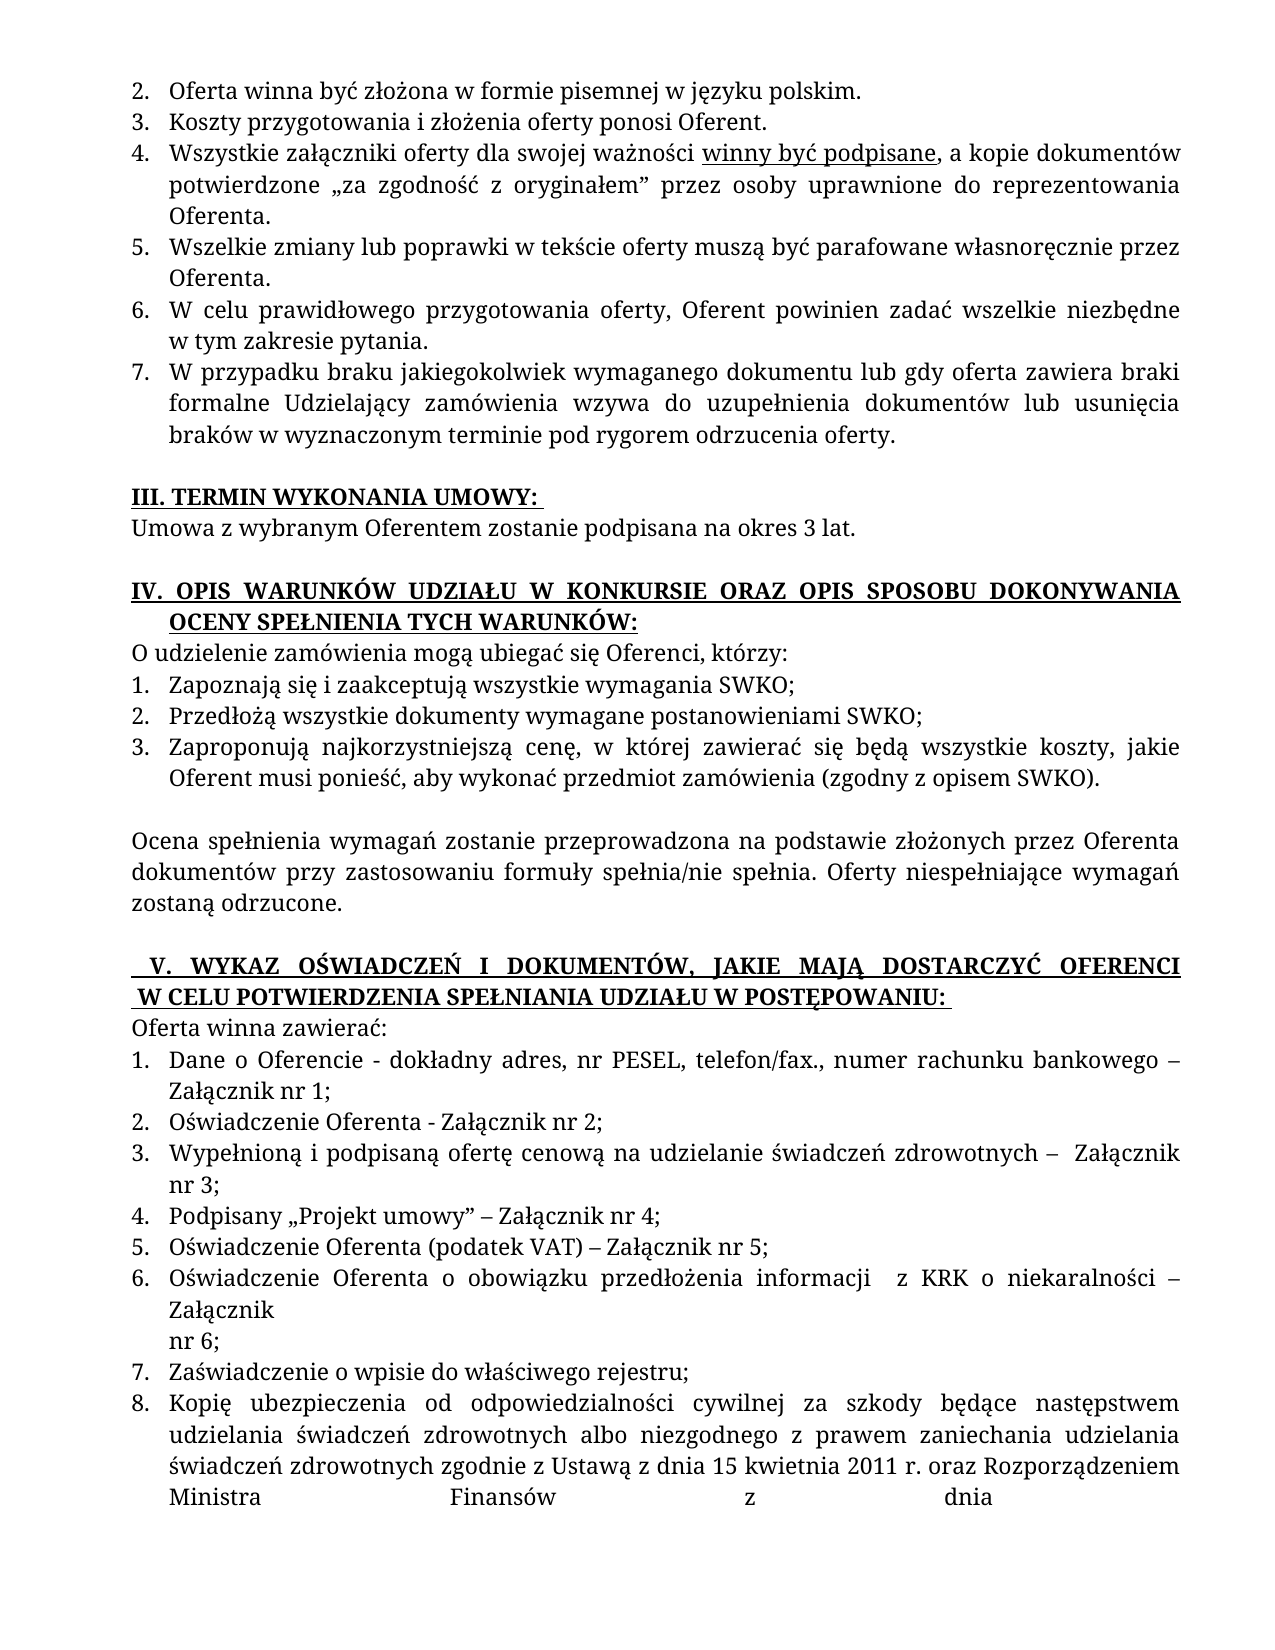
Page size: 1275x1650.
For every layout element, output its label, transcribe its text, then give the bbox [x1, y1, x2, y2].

list Wypełnioną i podpisaną ofertę cenową na udzielanie świadczeń zdrowotnych – Załącznik nr 3; [131, 1137, 1181, 1200]
list W celu prawidłowego przygotowania oferty, Oferent powinien zadać wszelkie niezbędne w tym zakresie pytania. [131, 294, 1181, 356]
list Dane o Oferencie - dokładny adres, nr PESEL, telefon/fax., numer rachunku bankowego – Załącznik nr 1; [131, 1044, 1181, 1106]
list W przypadku braku jakiegokolwiek wymaganego dokumentu lub gdy oferta zawiera braki formalne Udzielający zamówienia wzywa do uzupełnienia dokumentów lub usunięcia braków w wyznaczonym terminie pod rygorem odrzucenia oferty. [131, 356, 1181, 450]
list Wszelkie zmiany lub poprawki w tekście oferty muszą być parafowane własnoręcznie przez Oferenta. [131, 231, 1181, 294]
title V. WYKAZ OŚWIADCZEŃ I DOKUMENTÓW, JAKIE MAJĄ DOSTARCZYĆ OFERENCI W CELU POTWIERDZENIA SPEŁNIANIA UDZIAŁU W POSTĘPOWANIU: [131, 950, 1181, 976]
text O udzielenie zamówienia mogą ubiegać się Oferenci, którzy: [131, 637, 1181, 669]
title V. WYKAZ OŚWIADCZEŃ I DOKUMENTÓW, JAKIE MAJĄ DOSTARCZYĆ OFERENCI W CELU POTWIERDZENIA SPEŁNIANIA UDZIAŁU W POSTĘPOWANIU: [131, 978, 1181, 1012]
list Zaświadczenie o wpisie do właściwego rejestru; [131, 1356, 1181, 1387]
text IV. OPIS WARUNKÓW UDZIAŁU W KONKURSIE ORAZ OPIS SPOSOBU DOKONYWANIA OCENY SPEŁNIENIA TYCH WARUNKÓW: [131, 603, 1181, 637]
text IV. OPIS WARUNKÓW UDZIAŁU W KONKURSIE ORAZ OPIS SPOSOBU DOKONYWANIA OCENY SPEŁNIENIA TYCH WARUNKÓW: [131, 575, 1181, 601]
text Umowa z wybranym Oferentem zostanie podpisana na okres 3 lat. [131, 512, 1181, 544]
text Oferta winna zawierać: [131, 1012, 1181, 1044]
list Oświadczenie Oferenta o obowiązku przedłożenia informacji z KRK o niekaralności – Załącznik nr 6; [131, 1262, 1181, 1356]
list Oświadczenie Oferenta - Załącznik nr 2; [131, 1106, 1181, 1137]
list Podpisany „Projekt umowy” – Załącznik nr 4; [131, 1200, 1181, 1231]
text III. TERMIN WYKONANIA UMOWY: [131, 481, 1181, 512]
title Przedłożą wszystkie dokumenty wymagane postanowieniami SWKO; [131, 700, 1181, 731]
list Koszty przygotowania i złożenia oferty ponosi Oferent. [131, 106, 1181, 137]
list Wszystkie załączniki oferty dla swojej ważności winny być podpisane, a kopie dokumentów potwierdzone „za zgodność z oryginałem” przez osoby uprawnione do reprezentowania Oferenta. [131, 137, 1181, 231]
text Ocena spełnienia wymagań zostanie przeprowadzona na podstawie złożonych przez Oferenta dokumentów przy zastosowaniu formuły spełnia/nie spełnia. Oferty niespełniające wymagań zostaną odrzucone. [131, 825, 1181, 919]
list Oświadczenie Oferenta (podatek VAT) – Załącznik nr 5; [131, 1231, 1181, 1262]
title Zapoznają się i zaakceptują wszystkie wymagania SWKO; [131, 669, 1181, 700]
list Oferta winna być złożona w formie pisemnej w języku polskim. [131, 75, 1181, 106]
title Zaproponują najkorzystniejszą cenę, w której zawierać się będą wszystkie koszty, jakie Oferent musi ponieść, aby wykonać przedmiot zamówienia (zgodny z opisem SWKO). [131, 731, 1181, 794]
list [131, 1387, 1181, 1512]
